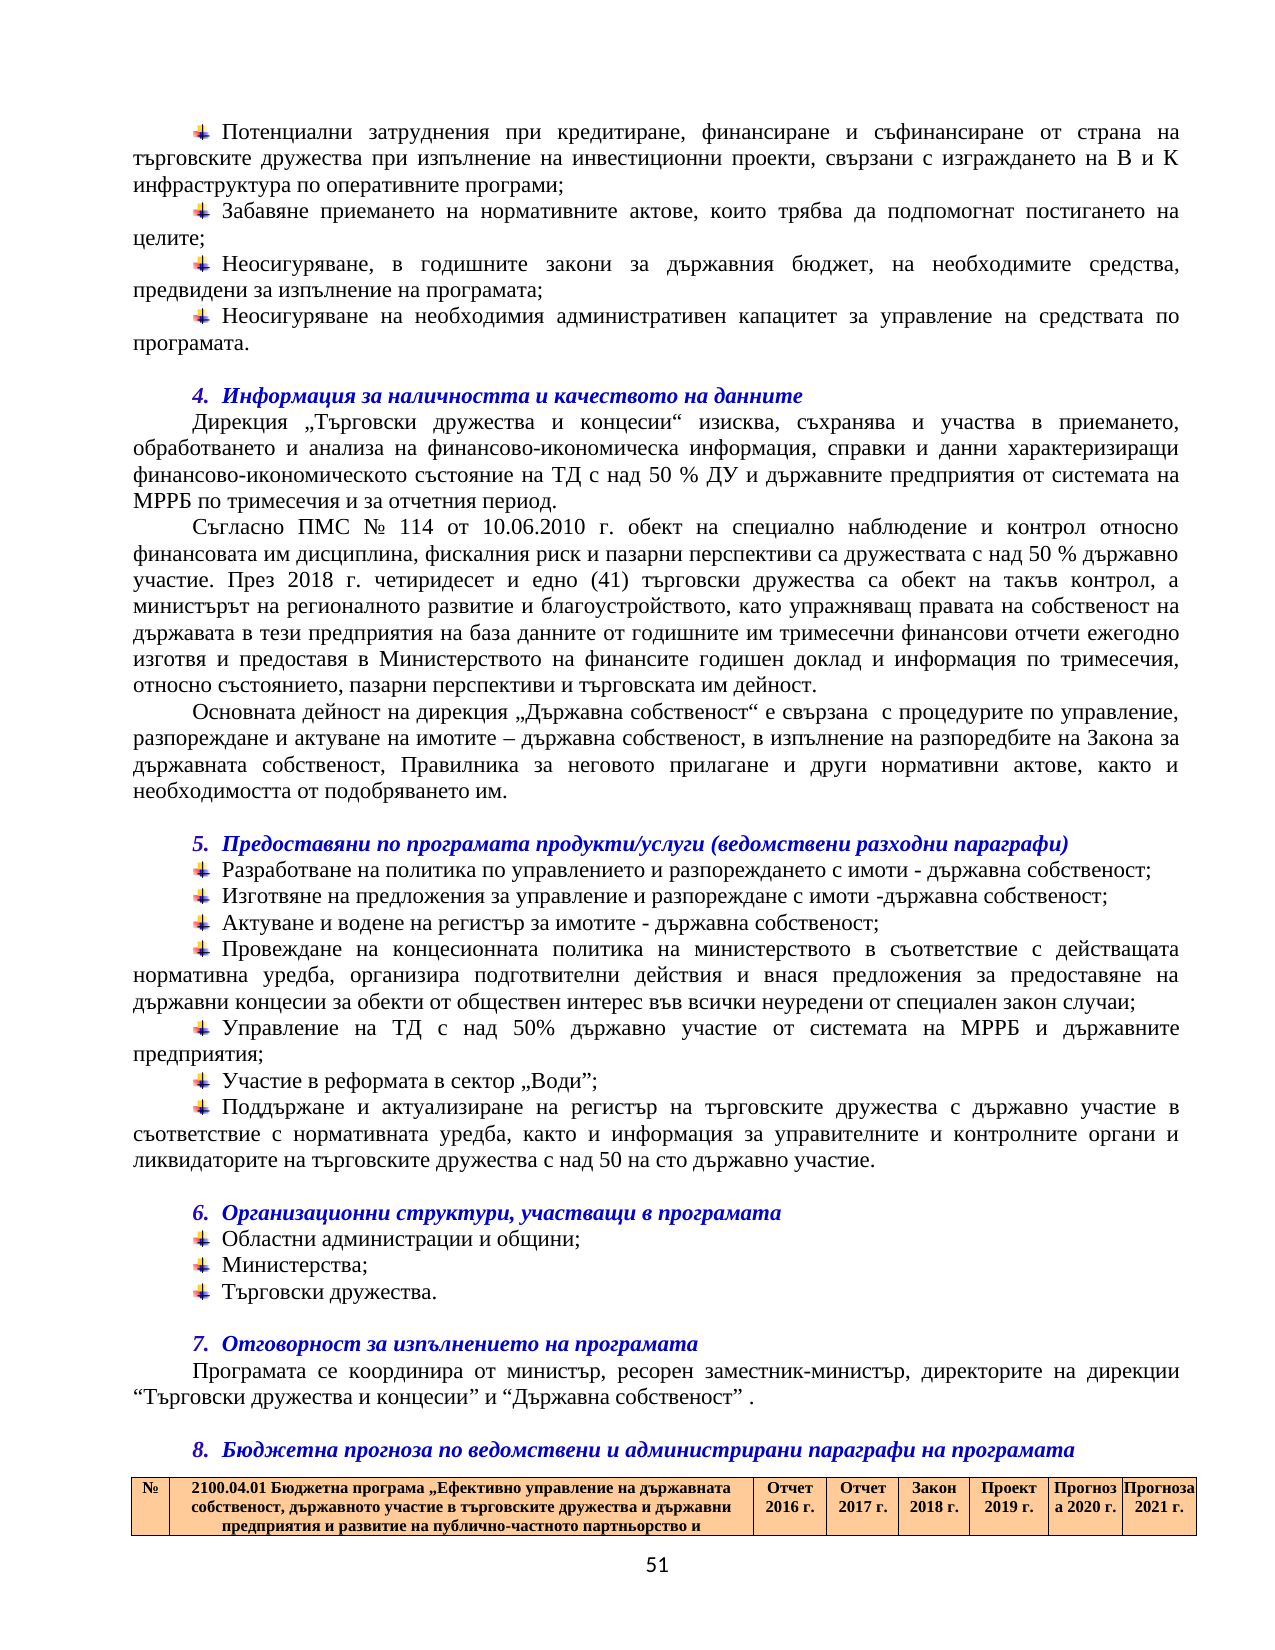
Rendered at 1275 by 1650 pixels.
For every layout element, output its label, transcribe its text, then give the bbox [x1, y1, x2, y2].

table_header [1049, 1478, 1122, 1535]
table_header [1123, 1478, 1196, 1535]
picture [193, 1229, 210, 1247]
list Информация за наличността и качеството на данните [192, 382, 1181, 408]
list Предоставяни по програмата продукти/услуги (ведомствени разходни параграфи) [133, 830, 1181, 856]
text Основната дейност на дирекция „Държавна собственост“ е свързана с процедурите по управление, разпореждане и актуване на имотите – държавна собственост, в изпълнение на разпоредбите на Закона за държавната собственост, Правилника за неговото прилагане и други нормативни актове, както и необходимостта от подобряването им. [133, 698, 1181, 803]
picture [193, 1256, 210, 1273]
list Областни администрации и общини; [133, 1225, 1181, 1251]
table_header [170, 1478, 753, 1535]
picture [193, 860, 210, 878]
list Неосигуряване на необходимия административен капацитет за управление на средствата по програмата. [133, 303, 1181, 355]
list Неосигуряване, в годишните закони за държавния бюджет, на необходимите средства, предвидени за изпълнение на програмата; [133, 250, 1181, 303]
list Участие в реформата в сектор „Води”; [133, 1067, 1181, 1093]
list Поддържане и актуализиране на регистър на търговските дружества с държавно участие в съответствие с нормативната уредба, както и информация за управителните и контролните органи и ликвидаторите на търговските дружества с над 50 на сто държавно участие. [133, 1093, 1181, 1172]
text Съгласно ПМС № 114 от 10.06.2010 г. обект на специално наблюдение и контрол относно финансовата им дисциплина, фискалния риск и пазарни перспективи са дружествата с над 50 % държавно участие. През 2018 г. четиридесет и едно (41) търговски дружества са обект на такъв контрол, а министърът на регионалното развитие и благоустройството, като упражняващ правата на собственост на държавата в тези предприятия на база данните от годишните им тримесечни финансови отчети ежегодно изготвя и предоставя в Министерството на финансите годишен доклад и информация по тримесечия, относно състоянието, пазарни перспективи и търговската им дейност. [133, 513, 1181, 698]
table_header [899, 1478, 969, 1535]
list Изготвяне на предложения за управление и разпореждане с имоти -държавна собственост; [133, 882, 1181, 909]
list Актуване и водене на регистър за имотите - държавна собственост; [133, 909, 1181, 935]
text Дирекция „Търговски дружества и концесии“ изисква, съхранява и участва в приемането, обработването и анализа на финансово-икономическа информация, справки и данни характеризиращи финансово-икономическото състояние на ТД с над 50 % ДУ и държавните предприятия от системата на МРРБ по тримесечия и за отчетния период. [133, 408, 1181, 513]
list Организационни структури, участващи в програмата [192, 1199, 1181, 1225]
picture [193, 1098, 210, 1115]
text Програмата се координира от министър, ресорен заместник-министър, директорите на дирекции “Търговски дружества и концесии” и “Държавна собственост” . [133, 1357, 1181, 1409]
list Отговорност за изпълнението на програмата [192, 1330, 1181, 1357]
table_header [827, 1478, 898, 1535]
list Разработване на политика по управлението и разпореждането с имоти - държавна собственост; [133, 856, 1181, 882]
list Забавяне приемането на нормативните актове, които трябва да подпомогнат постигането на целите; [133, 197, 1181, 250]
list Търговски дружества. [133, 1278, 1181, 1304]
picture [193, 1071, 210, 1089]
picture [193, 939, 210, 957]
picture [193, 1282, 210, 1300]
list Провеждане на концесионната политика на министерството в съответствие с действащата нормативна уредба, организира подготвителни действия и внася предложения за предоставяне на държавни концесии за обекти от обществен интерес във всички неуредени от специален закон случаи; [133, 935, 1181, 1014]
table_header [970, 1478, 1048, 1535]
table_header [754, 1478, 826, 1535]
picture [193, 123, 210, 140]
picture [193, 1019, 210, 1036]
list Министерства; [133, 1251, 1181, 1278]
list Потенциални затруднения при кредитиране, финансиране и съфинансиране от страна на търговските дружества при изпълнение на инвестиционни проекти, свързани с изграждането на В и К инфраструктура по оперативните програми; [133, 118, 1181, 197]
list Управление на ТД с над 50% държавно участие от системата на МРРБ и държавните предприятия; [133, 1014, 1181, 1067]
picture [193, 307, 210, 324]
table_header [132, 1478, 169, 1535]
picture [193, 201, 210, 219]
picture [193, 887, 210, 904]
list Бюджетна прогноза по ведомствени и администрирани параграфи на програмата [192, 1436, 1181, 1462]
picture [193, 913, 210, 931]
picture [193, 254, 210, 272]
